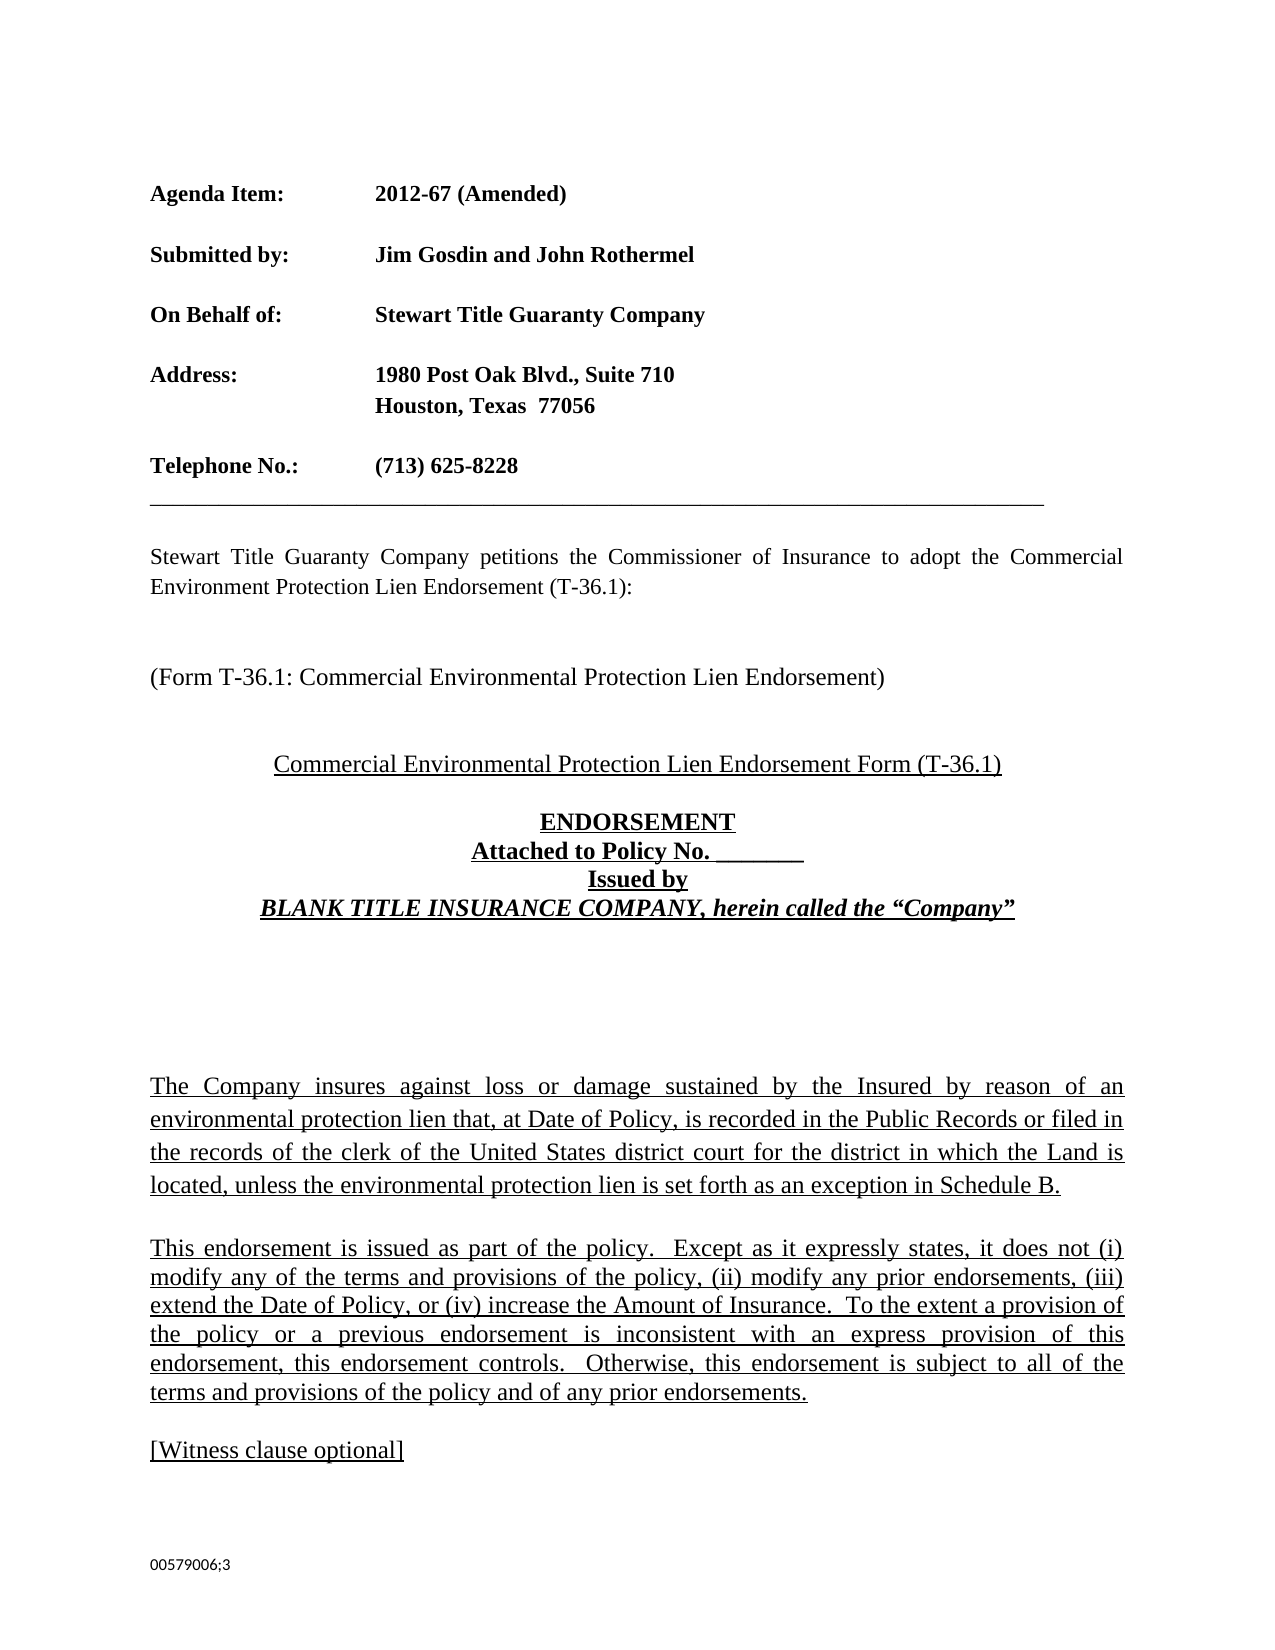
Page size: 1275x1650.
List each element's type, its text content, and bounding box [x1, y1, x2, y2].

text ______________________________________________________________________________ [150, 482, 1125, 509]
text Address: 1980 Post Oak Blvd., Suite 710 [150, 361, 1125, 388]
text Stewart Title Guaranty Company petitions the Commissioner of Insurance to adopt the Commercial Environment Protection Lien Endorsement (T-36.1): [150, 543, 1125, 599]
text This endorsement is issued as part of the policy. Except as it expressly states, it does not (i) modify any of the terms and provisions of the policy, (ii) modify any prior endorsements, (iii) extend the Date of Policy, or (iv) increase the Amount of Insurance. To the extent a provision of the policy or a previous endorsement is inconsistent with an express provision of this endorsement, this endorsement controls. Otherwise, this endorsement is subject to all of the terms and provisions of the policy and of any prior endorsements. [150, 1233, 1125, 1315]
text On Behalf of: Stewart Title Guaranty Company [150, 301, 1125, 327]
text Commercial Environmental Protection Lien Endorsement Form (T-36.1) [150, 720, 1125, 778]
text Submitted by: Jim Gosdin and John Rothermel [150, 241, 1125, 267]
text Agenda Item: 2012-67 (Amended) [150, 180, 1125, 207]
text (Form T-36.1: Commercial Environmental Protection Lien Endorsement) [150, 662, 1125, 691]
text [Witness clause optional] [150, 1435, 1125, 1464]
text Houston, Texas 77056 [150, 392, 1125, 418]
text Telephone No.: (713) 625-8228 [150, 452, 1125, 478]
text The Company insures against loss or damage sustained by the Insured by reason of an environmental protection lien that, at Date of Policy, is recorded in the Public Records or filed in the records of the clerk of the United States district court for the district in which the Land is located, unless the environmental protection lien is set forth as an exception in Schedule B. [150, 1097, 1125, 1162]
text ENDORSEMENT Attached to Policy No. _______ Issued by BLANK TITLE INSURANCE COMPANY, herein called the “Company” [150, 807, 1125, 922]
text The Company insures against loss or damage sustained by the Insured by reason of an environmental protection lien that, at Date of Policy, is recorded in the Public Records or filed in the records of the clerk of the United States district court for the district in which the Land is located, unless the environmental protection lien is set forth as an exception in Schedule B. [150, 1163, 1125, 1199]
text The Company insures against loss or damage sustained by the Insured by reason of an environmental protection lien that, at Date of Policy, is recorded in the Public Records or filed in the records of the clerk of the United States district court for the district in which the Land is located, unless the environmental protection lien is set forth as an exception in Schedule B. [150, 1071, 1125, 1096]
